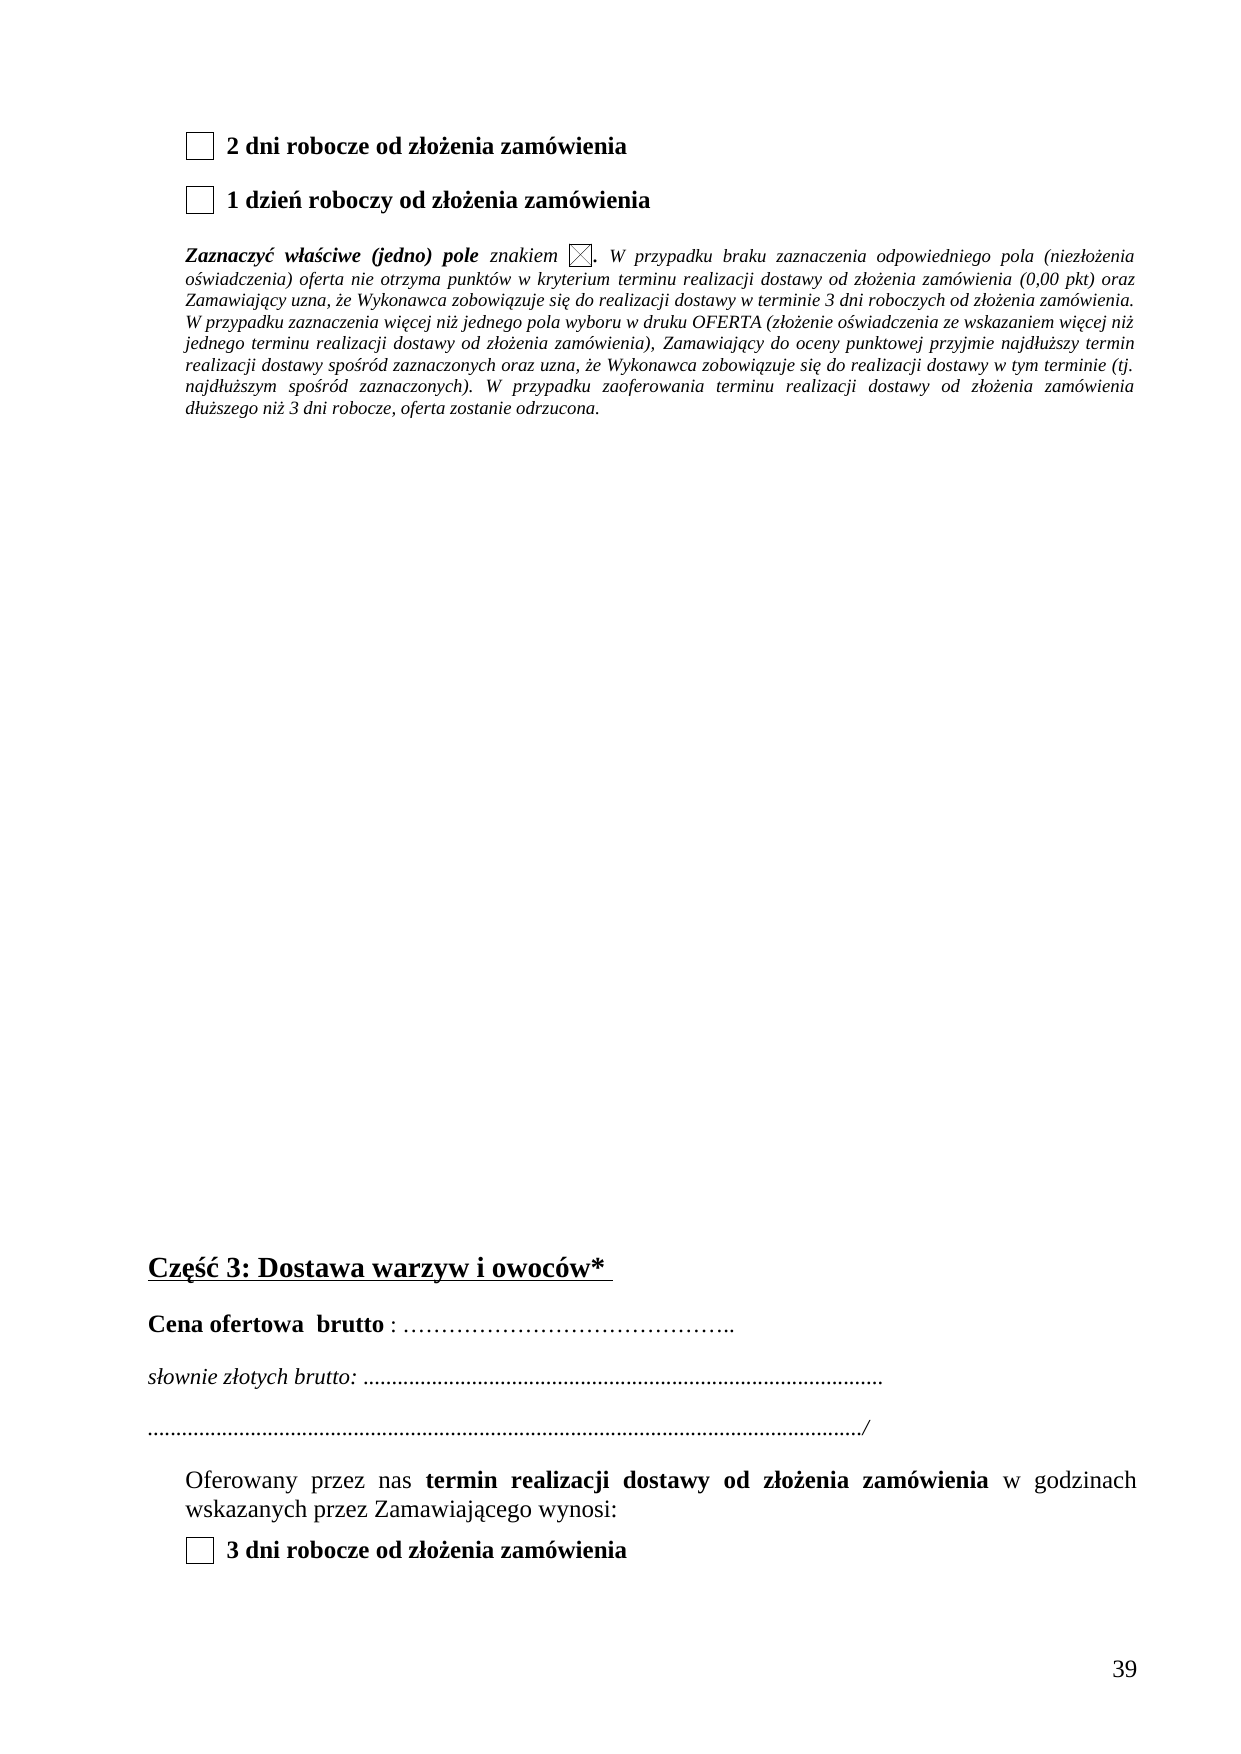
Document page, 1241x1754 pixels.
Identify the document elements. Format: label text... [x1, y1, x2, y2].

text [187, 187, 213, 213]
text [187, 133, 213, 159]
text Zaznaczyć właściwe (jedno) pole znakiem . W przypadku braku zaznaczenia odpowiedniego pola (niezłożenia oświadczenia) oferta nie otrzyma punktów w kryterium terminu realizacji dostawy od złożenia zamówienia (0,00 pkt) oraz Zamawiający uzna, że Wykonawca zobowiązuje się do realizacji dostawy w terminie 3 dni roboczych od złożenia zamówienia. W przypadku zaznaczenia więcej niż jednego pola wyboru w druku OFERTA (złożenie oświadczenia ze wskazaniem więcej niż jednego terminu realizacji dostawy od złożenia zamówienia), Zamawiający do oceny punktowej przyjmie najdłuższy termin realizacji dostawy spośród zaznaczonych oraz uzna, że Wykonawca zobowiązuje się do realizacji dostawy w tym terminie (tj. najdłuższym spośród zaznaczonych). W przypadku zaoferowania terminu realizacji dostawy od złożenia zamówienia dłuższego niż 3 dni robocze, oferta zostanie odrzucona. [185, 239, 1137, 418]
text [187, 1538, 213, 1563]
text Cena ofertowa brutto : …………………………………….. [148, 1309, 1137, 1338]
text 3 dni robocze od złożenia zamówienia [226, 1536, 1137, 1564]
text 2 dni robocze od złożenia zamówienia [226, 131, 1137, 160]
text 1 dzień roboczy od złożenia zamówienia [226, 185, 1137, 214]
text ............................................................................................................................./ [148, 1414, 1137, 1441]
text słownie złotych brutto: ........................................................................................... [148, 1363, 1137, 1389]
text Oferowany przez nas termin realizacji dostawy od złożenia zamówienia w godzinach wskazanych przez Zamawiającego wynosi: [185, 1466, 1137, 1523]
text Część 3: Dostawa warzyw i owoców* [148, 1251, 1137, 1284]
